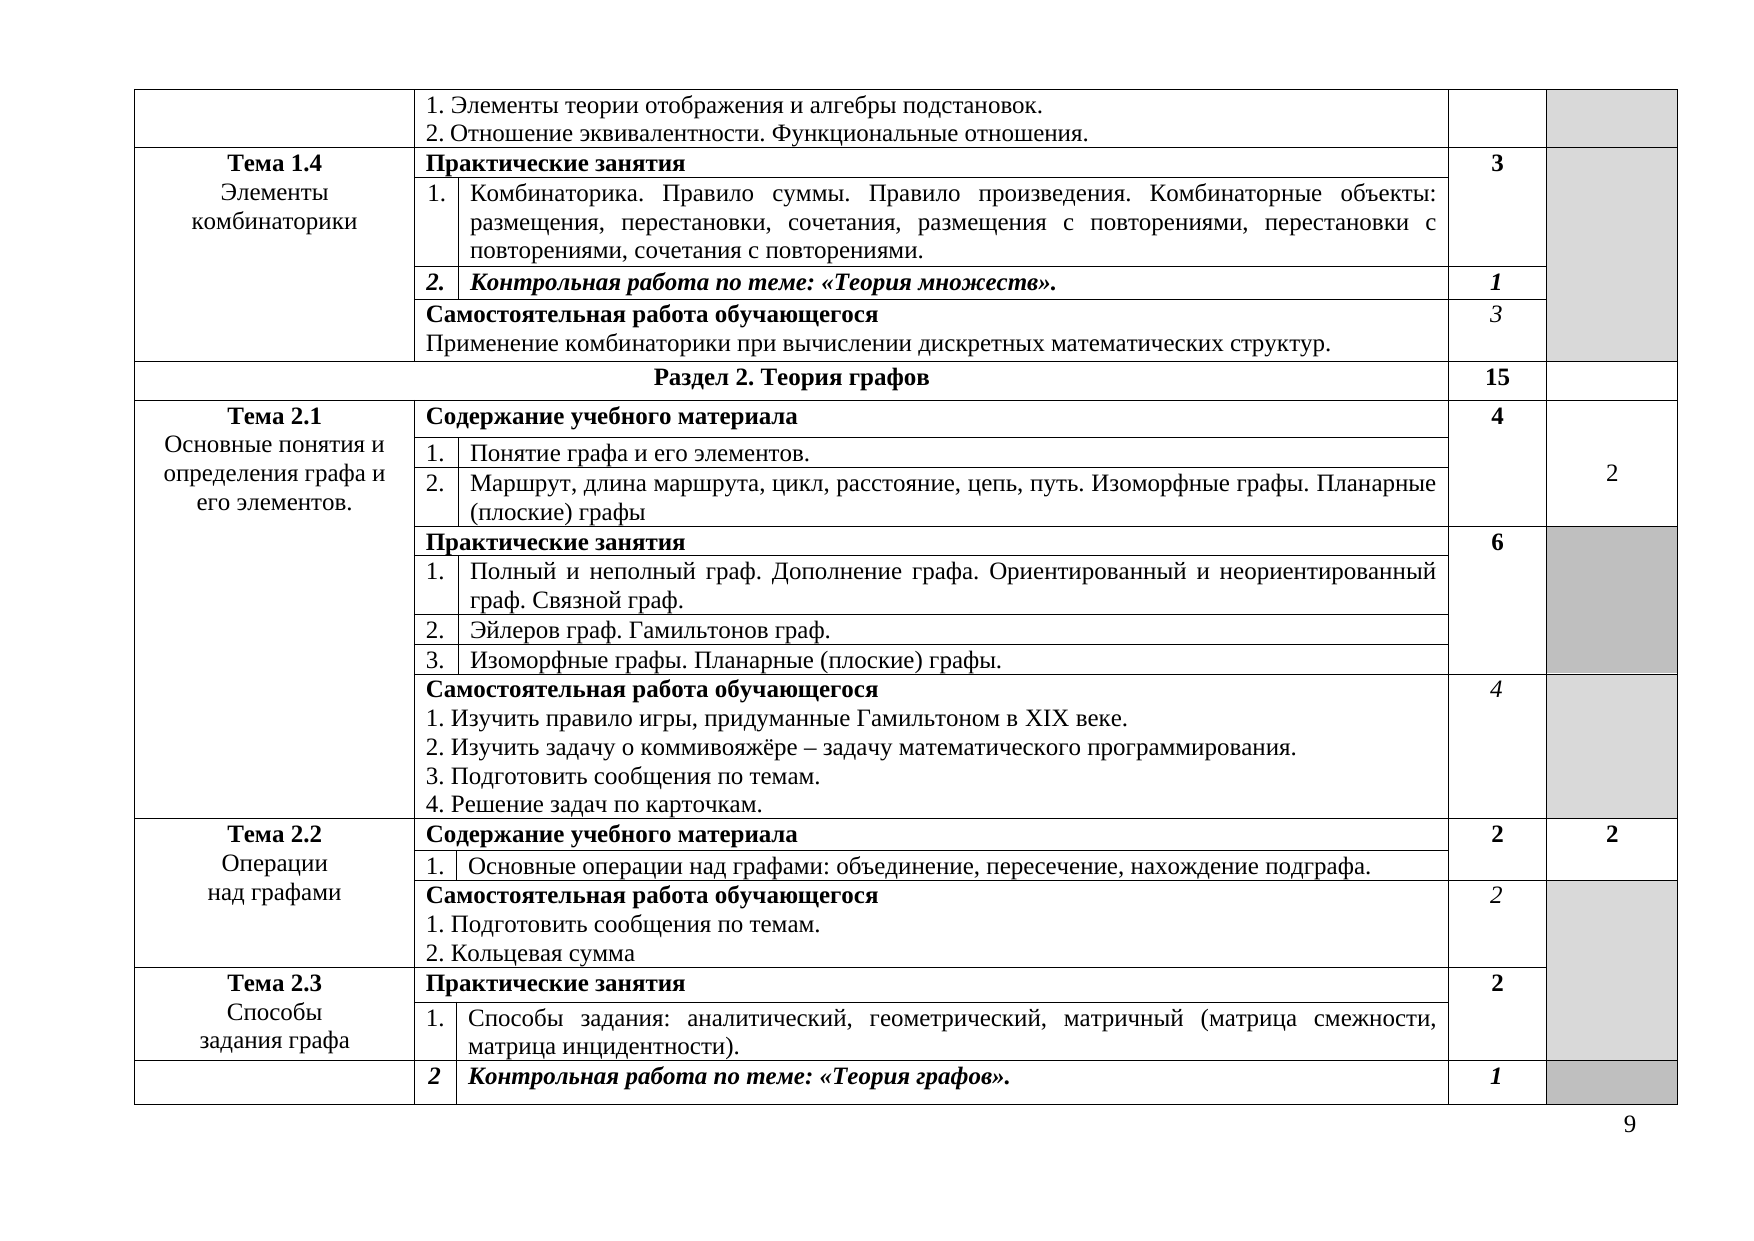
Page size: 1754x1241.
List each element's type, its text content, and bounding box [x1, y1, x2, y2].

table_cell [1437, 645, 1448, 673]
table_cell Самостоятельная работа обучающегося 1. Подготовить сообщения по темам. 2. Кольцевая сумма [415, 881, 1448, 967]
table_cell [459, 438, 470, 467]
table_cell 2 [1449, 968, 1546, 1060]
table_cell 3 [1449, 148, 1546, 266]
table_cell [135, 1061, 414, 1104]
table_cell Самостоятельная работа обучающегося 1. Изучить правило игры, придуманные Гамильтоном в XIX веке. 2. Изучить задачу о коммивояжёре – задачу математического программирования. 3. Подготовить сообщения по темам. 4. Решение задач по карточкам. [415, 675, 1448, 818]
table_cell [1547, 362, 1677, 400]
table_cell Практические занятия [415, 968, 1448, 1002]
table_cell 1. [415, 851, 456, 879]
table_cell Тема 2.1 Основные понятия и определения графа и его элементов. [135, 401, 414, 818]
table_cell 1 [1449, 267, 1546, 298]
table_cell Основные операции над графами: объединение, пересечение, нахождение подграфа. [457, 851, 1448, 879]
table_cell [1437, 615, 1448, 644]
table_cell 6 [1449, 527, 1546, 673]
table_cell 4 [1449, 401, 1546, 526]
table_cell 1. [415, 438, 458, 467]
table_cell Тема 2.2 Операции над графами [135, 819, 414, 967]
table_cell 4 [1449, 675, 1546, 818]
table_cell [1547, 148, 1677, 361]
table_cell Самостоятельная работа обучающегося Применение комбинаторики при вычислении дискретных математических структур. [415, 300, 1448, 361]
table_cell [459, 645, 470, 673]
table_cell 3. [415, 645, 458, 673]
table_cell [1547, 1061, 1677, 1104]
table_cell 15 [1449, 362, 1546, 400]
table_cell 3 [1449, 300, 1546, 361]
table_cell 2. [415, 468, 458, 526]
table_cell 2 [1449, 90, 1546, 147]
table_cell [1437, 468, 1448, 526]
table_cell Комбинаторика. Правило суммы. Правило произведения. Комбинаторные объекты: размещения, перестановки, сочетания, размещения с повторениями, перестановки с повторениями, сочетания с повторениями. [459, 178, 1448, 266]
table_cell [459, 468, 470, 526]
table_cell Раздел 2. Теория графов [135, 362, 1448, 400]
table_cell Тема 1.4 Элементы комбинаторики [135, 148, 414, 361]
table_cell Содержание учебного материала [415, 819, 1448, 850]
table_cell 1. [415, 556, 458, 614]
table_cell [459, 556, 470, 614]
table_cell 2 [1449, 819, 1546, 879]
table_cell 2 [1547, 819, 1677, 879]
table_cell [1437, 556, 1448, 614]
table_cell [457, 1061, 1448, 1104]
table_cell Практические занятия [415, 527, 1448, 555]
table_cell 1. [415, 178, 458, 266]
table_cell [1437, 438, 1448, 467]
table_cell 2. [415, 267, 458, 298]
table_cell Практические занятия [415, 148, 1448, 177]
table_cell Способы задания: аналитический, геометрический, матричный (матрица смежности, матрица инцидентности). [457, 1003, 1448, 1060]
table_cell [1547, 527, 1677, 673]
table_cell 1. [415, 1003, 456, 1060]
table_cell [1547, 881, 1677, 1060]
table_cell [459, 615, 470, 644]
table_cell Контрольная работа по теме: «Теория множеств». [459, 267, 1448, 298]
table_cell 1 [1449, 1061, 1546, 1104]
table_cell Содержание учебного материала [415, 401, 1448, 437]
table_cell 2. [415, 615, 458, 644]
table_cell 2 [1449, 881, 1546, 967]
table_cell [415, 90, 1448, 147]
table_cell [1547, 675, 1677, 818]
table_cell 2 [1547, 401, 1677, 526]
table_cell 2. [415, 1061, 456, 1104]
table_cell Тема 2.3 Способы задания графа [135, 968, 414, 1060]
